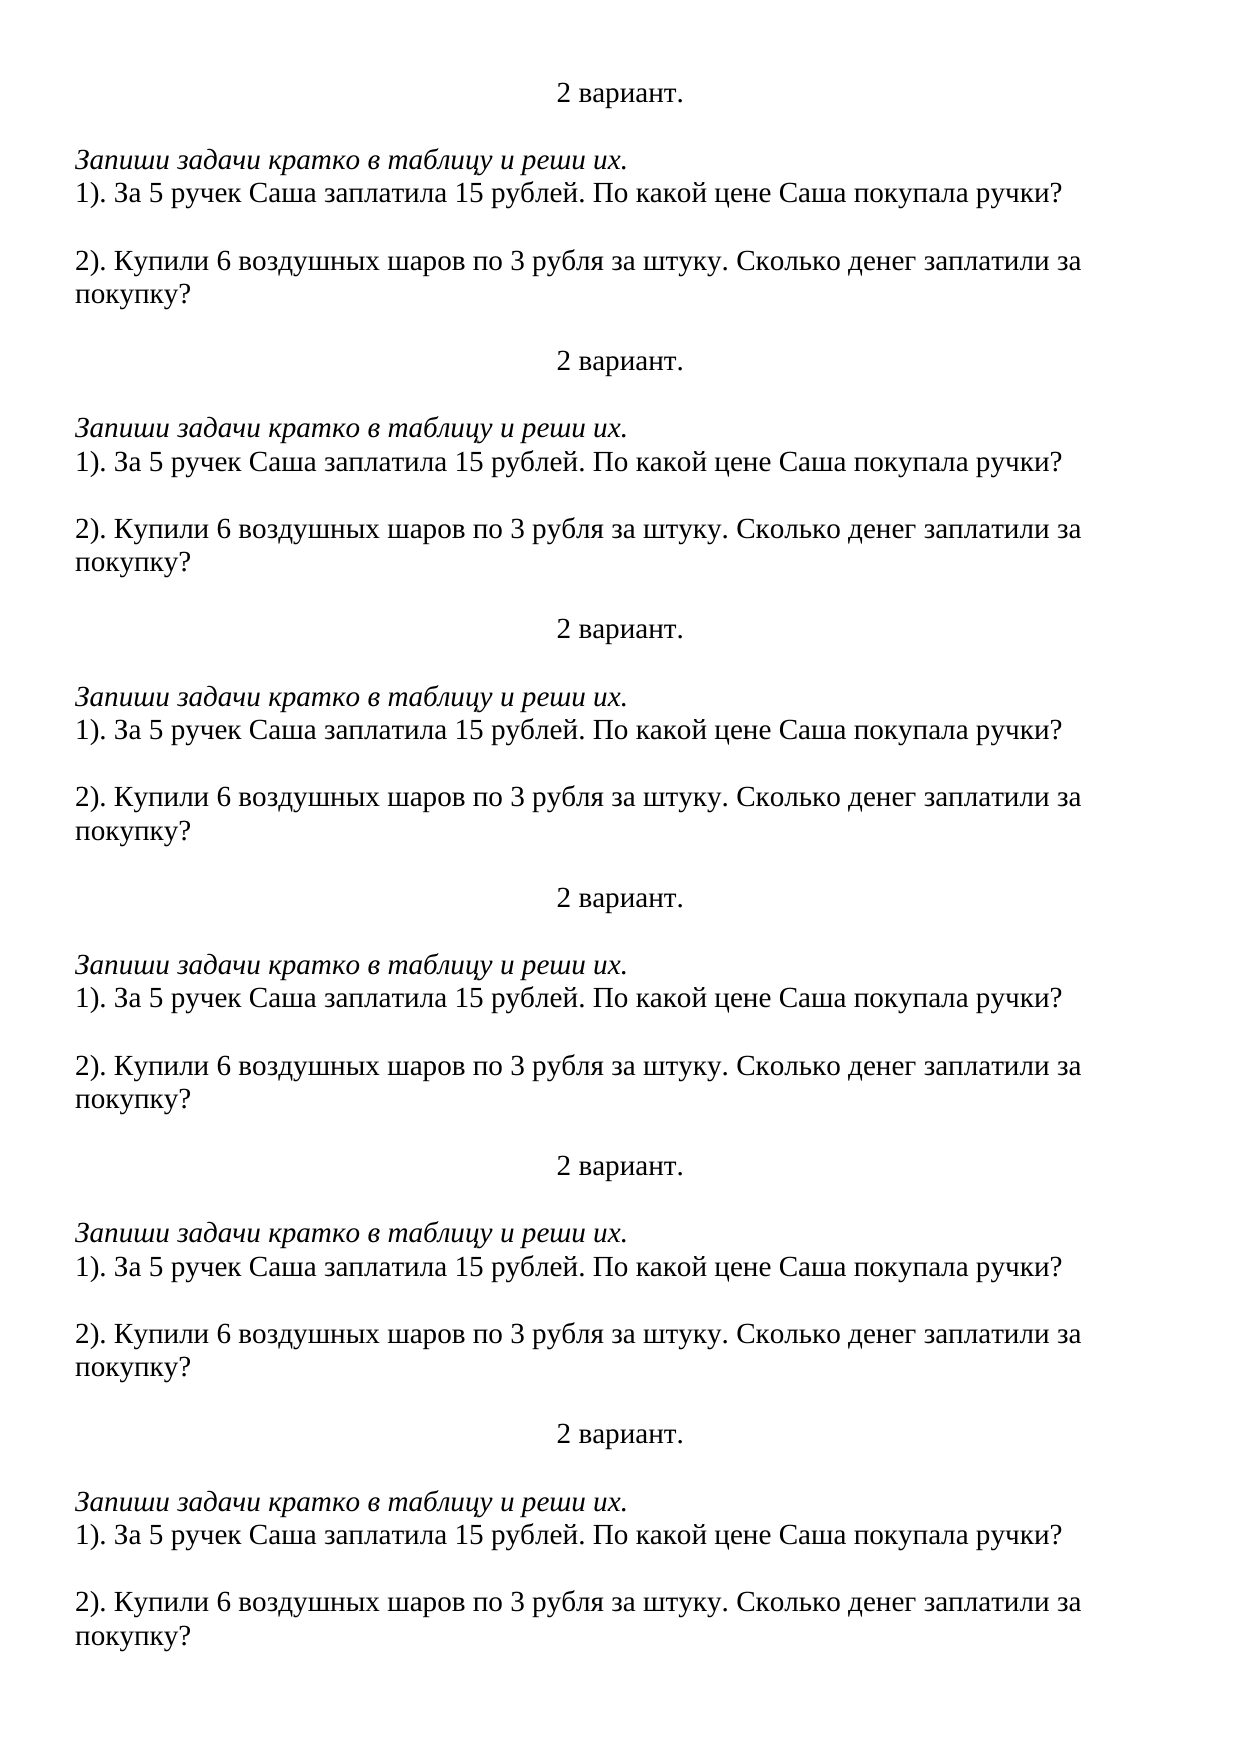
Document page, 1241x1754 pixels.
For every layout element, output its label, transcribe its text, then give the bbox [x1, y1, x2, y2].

text Запиши задачи кратко в таблицу и реши их. [75, 410, 1165, 444]
text 1). За 5 ручек Саша заплатила 15 рублей. По какой цене Саша покупала ручки? [75, 1517, 1165, 1551]
text 2). Купили 6 воздушных шаров по 3 рубля за штуку. Сколько денег заплатили за покупку? [75, 1048, 1165, 1115]
text 1). За 5 ручек Саша заплатила 15 рублей. По какой цене Саша покупала ручки? [75, 981, 1165, 1014]
text Запиши задачи кратко в таблицу и реши их. [75, 1215, 1165, 1249]
text Запиши задачи кратко в таблицу и реши их. [75, 947, 1165, 981]
text 2 вариант. [75, 612, 1165, 645]
text 1). За 5 ручек Саша заплатила 15 рублей. По какой цене Саша покупала ручки? [75, 444, 1165, 477]
text 2 вариант. [75, 1417, 1165, 1450]
text 2). Купили 6 воздушных шаров по 3 рубля за штуку. Сколько денег заплатили за покупку? [75, 1584, 1165, 1651]
text 2 вариант. [75, 75, 1165, 108]
text 2). Купили 6 воздушных шаров по 3 рубля за штуку. Сколько денег заплатили за покупку? [75, 511, 1165, 578]
text 2). Купили 6 воздушных шаров по 3 рубля за штуку. Сколько денег заплатили за покупку? [75, 243, 1165, 310]
text 2 вариант. [75, 1148, 1165, 1182]
text Запиши задачи кратко в таблицу и реши их. [75, 1484, 1165, 1517]
text Запиши задачи кратко в таблицу и реши их. [75, 142, 1165, 176]
text 2 вариант. [75, 343, 1165, 377]
text 1). За 5 ручек Саша заплатила 15 рублей. По какой цене Саша покупала ручки? [75, 712, 1165, 746]
text 1). За 5 ручек Саша заплатила 15 рублей. По какой цене Саша покупала ручки? [75, 176, 1165, 209]
text 2). Купили 6 воздушных шаров по 3 рубля за штуку. Сколько денег заплатили за покупку? [75, 1316, 1165, 1383]
text 1). За 5 ручек Саша заплатила 15 рублей. По какой цене Саша покупала ручки? [75, 1249, 1165, 1282]
text 2 вариант. [75, 880, 1165, 913]
text 2). Купили 6 воздушных шаров по 3 рубля за штуку. Сколько денег заплатили за покупку? [75, 779, 1165, 846]
text Запиши задачи кратко в таблицу и реши их. [75, 679, 1165, 712]
